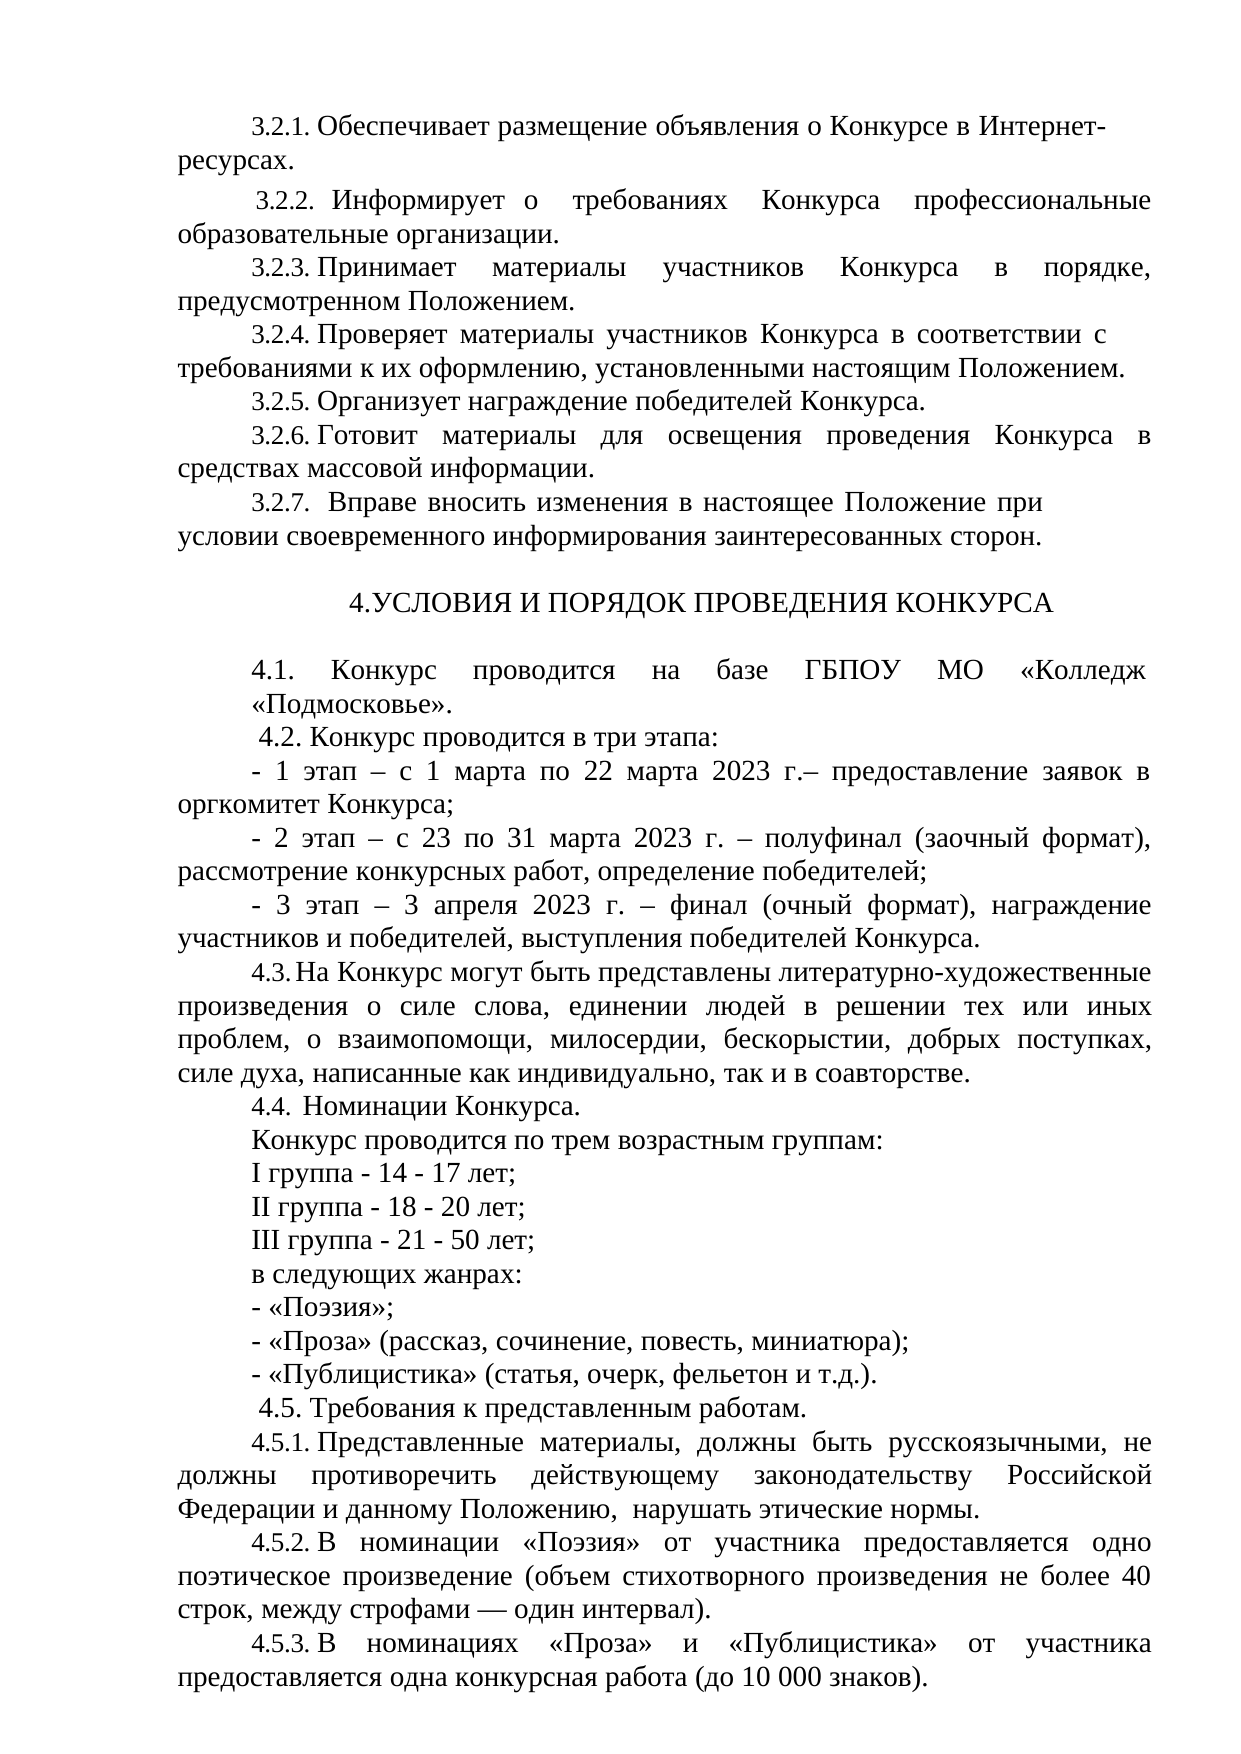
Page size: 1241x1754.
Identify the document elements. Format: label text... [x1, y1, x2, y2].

list «Поэзия»; [251, 1289, 1163, 1323]
list 1 этап – с 1 марта по 22 марта 2023 г.– предоставление заявок в оргкомитет Конкурса; [177, 753, 1152, 820]
list «Проза» (рассказ, сочинение, повесть, миниатюра); [251, 1323, 1163, 1357]
list 2 этап – с 23 по 31 марта 2023 г. – полуфинал (заочный формат), рассмотрение конкурсных работ, определение победителей; [177, 820, 1152, 887]
list УСЛОВИЯ И ПОРЯДОК ПРОВЕДЕНИЯ КОНКУРСА [349, 585, 1163, 618]
list Номинации Конкурса. [251, 1088, 1163, 1122]
list 4.5. Требования к представленным работам. [251, 1390, 878, 1424]
list 3 этап – 3 апреля 2023 г. – финал (очный формат), награждение участников и победителей, выступления победителей Конкурса. [177, 887, 1152, 954]
list Обеспечивает размещение объявления о Конкурсе в Интернет- ресурсах. [177, 108, 1152, 175]
text Конкурс проводится по трем возрастным группам: I группа - 14 - 17 лет; [251, 1122, 885, 1189]
list В номинации «Поэзия» от участника предоставляется одно поэтическое произведение (объем стихотворного произведения не более 40 строк, между строфами — один интервал). [177, 1524, 1152, 1625]
list Готовит материалы для освещения проведения Конкурса в средствах массовой информации. [177, 417, 1151, 484]
list Информирует о требованиях Конкурса профессиональные образовательные организации. [177, 182, 1151, 249]
list Проверяет материалы участников Конкурса в соответствии с требованиями к их оформлению, установленными настоящим Положением. [177, 317, 1152, 384]
text II группа - 18 - 20 лет; III группа - 21 - 50 лет; в следующих жанрах: [251, 1189, 537, 1289]
text 4.2. Конкурс проводится в три этапа: [251, 719, 1146, 753]
list Вправе вносить изменения в настоящее Положение при условии своевременного информирования заинтересованных сторон. [177, 484, 1151, 551]
list - «Публицистика» (статья, очерк, фельетон и т.д.). [251, 1357, 878, 1390]
list Представленные материалы, должны быть русскоязычными, не должны противоречить действующему законодательству Российской Федерации и данному Положению, нарушать этические нормы. [177, 1424, 1152, 1524]
list Принимает материалы участников Конкурса в порядке, предусмотренном Положением. [177, 249, 1152, 317]
list Организует награждение победителей Конкурса. [251, 384, 1163, 417]
list В номинациях «Проза» и «Публицистика» от участника предоставляется одна конкурсная работа (до 10 000 знаков). [177, 1625, 1152, 1692]
list На Конкурс могут быть представлены литературно-художественные произведения о силе слова, единении людей в решении тех или иных проблем, о взаимопомощи, милосердии, бескорыстии, добрых поступках, силе духа, написанные как индивидуально, так и в соавторстве. [177, 954, 1152, 1088]
text 4.1. Конкурс проводится на базе ГБПОУ МО «Колледж «Подмосковье». [251, 652, 1146, 719]
